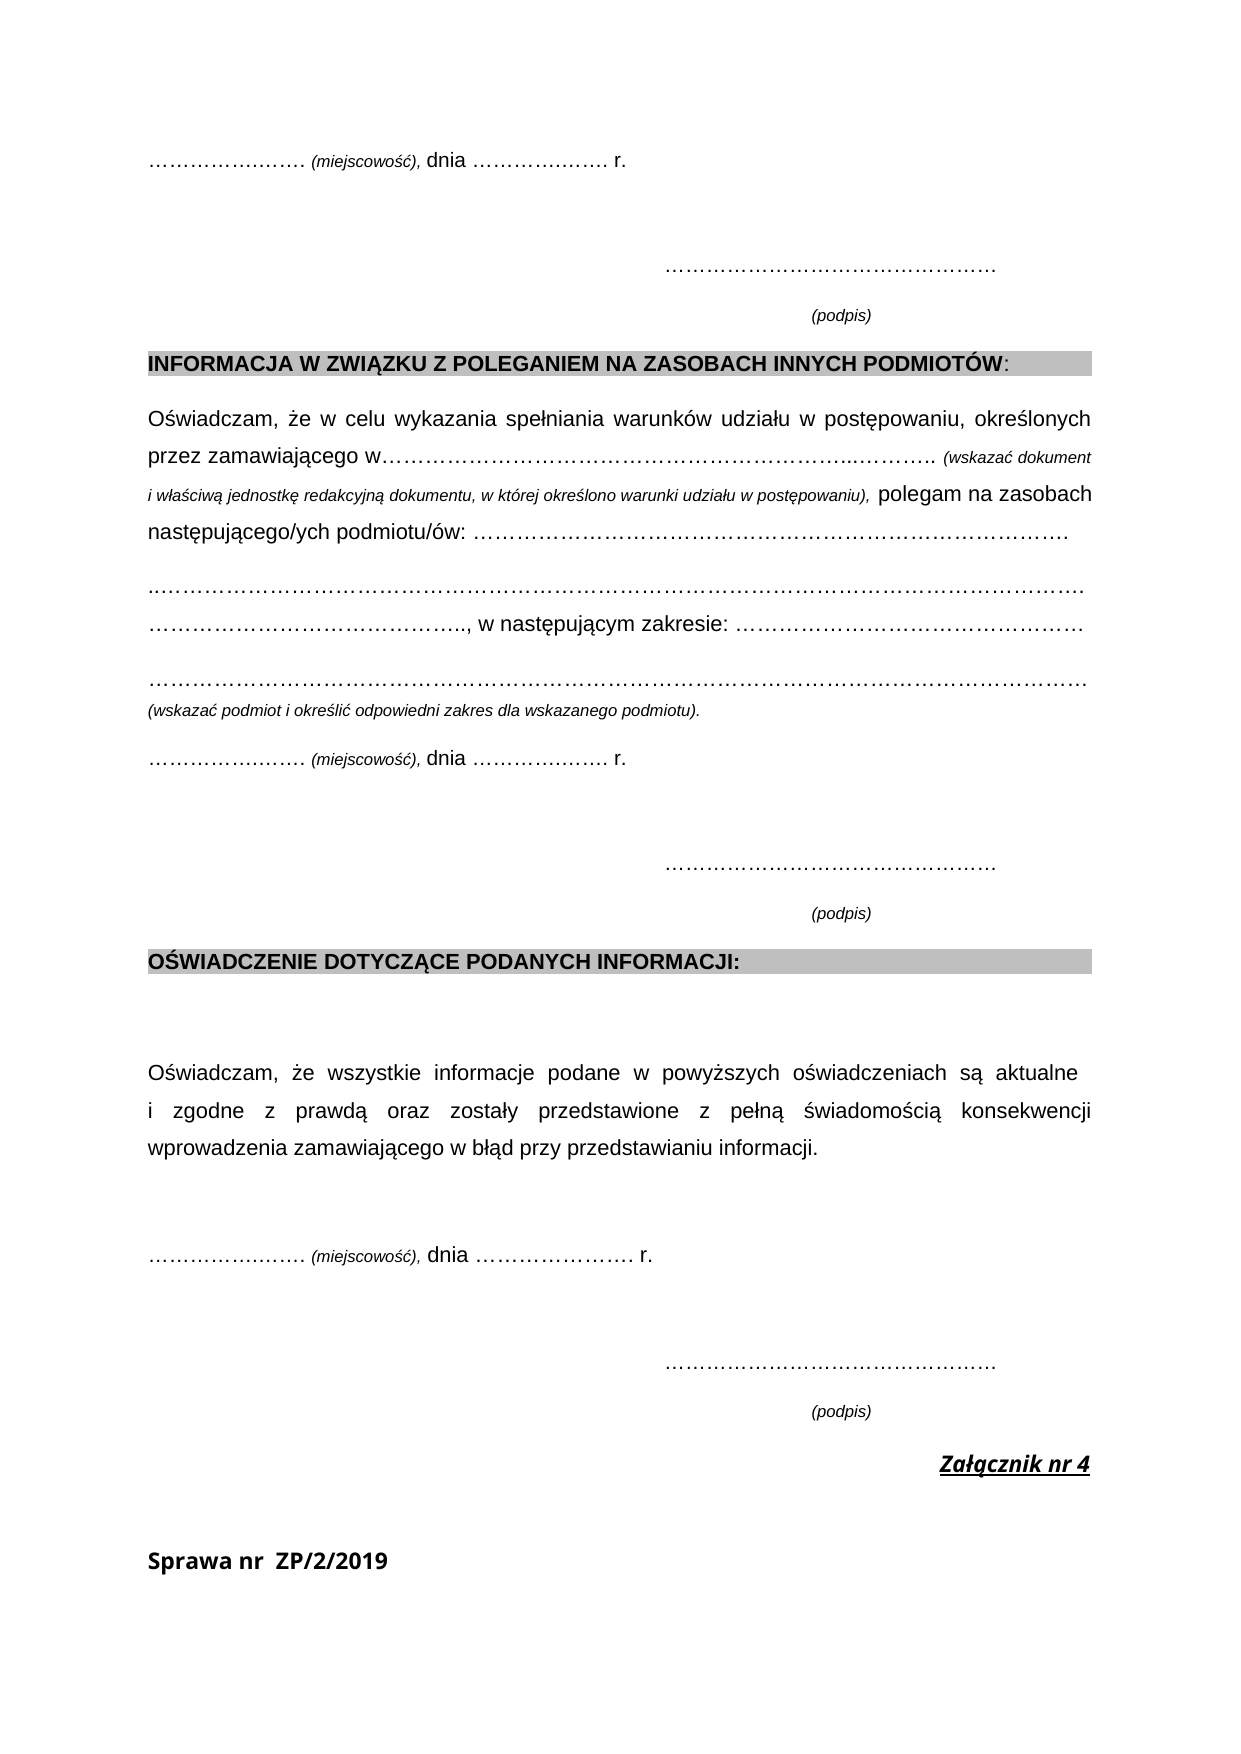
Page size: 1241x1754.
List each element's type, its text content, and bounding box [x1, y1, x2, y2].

text ………………………………………… [148, 253, 1092, 277]
text Oświadczam, że w celu wykazania spełniania warunków udziału w postępowaniu, określonych przez zamawiającego w………………………………………………………...……….. (wskazać dokument i właściwą jednostkę redakcyjną dokumentu, w której określono warunki udziału w postępowaniu), polegam na zasobach następującego/ych podmiotu/ów: ………………………………………………………………………. [148, 405, 1092, 544]
text …………….……. (miejscowość), dnia ………….……. r. [148, 746, 1092, 770]
text OŚWIADCZENIE DOTYCZĄCE PODANYCH INFORMACJI: [148, 949, 1092, 974]
text (podpis) [738, 306, 1092, 325]
text …………….……. (miejscowość), dnia ………….……. r. [148, 148, 1092, 172]
text (podpis) [738, 904, 1092, 923]
text ………………………………………… [148, 851, 1092, 875]
text …………….……. (miejscowość), dnia …………………. r. [148, 1242, 1092, 1268]
list Sprawa nr ZP/2/2019 [148, 1545, 1092, 1576]
text Załącznik nr 4 [148, 1447, 1092, 1479]
text ………………………………………………………………………………………………………………… (wskazać podmiot i określić odpowiedni zakres dla wskazanego podmiotu). [148, 666, 1092, 719]
text (podpis) [738, 1402, 1092, 1421]
text ..……………………………………………………………………………………………………………….…………………………………….., w następującym zakresie: ………………………………………… [148, 573, 1092, 636]
text Oświadczam, że wszystkie informacje podane w powyższych oświadczeniach są aktualne i zgodne z prawdą oraz zostały przedstawione z pełną świadomością konsekwencji wprowadzenia zamawiającego w błąd przy przedstawianiu informacji. [148, 1060, 1092, 1161]
text ………………………………………… [148, 1349, 1092, 1373]
text INFORMACJA W ZWIĄZKU Z POLEGANIEM NA ZASOBACH INNYCH PODMIOTÓW: [148, 351, 1092, 376]
